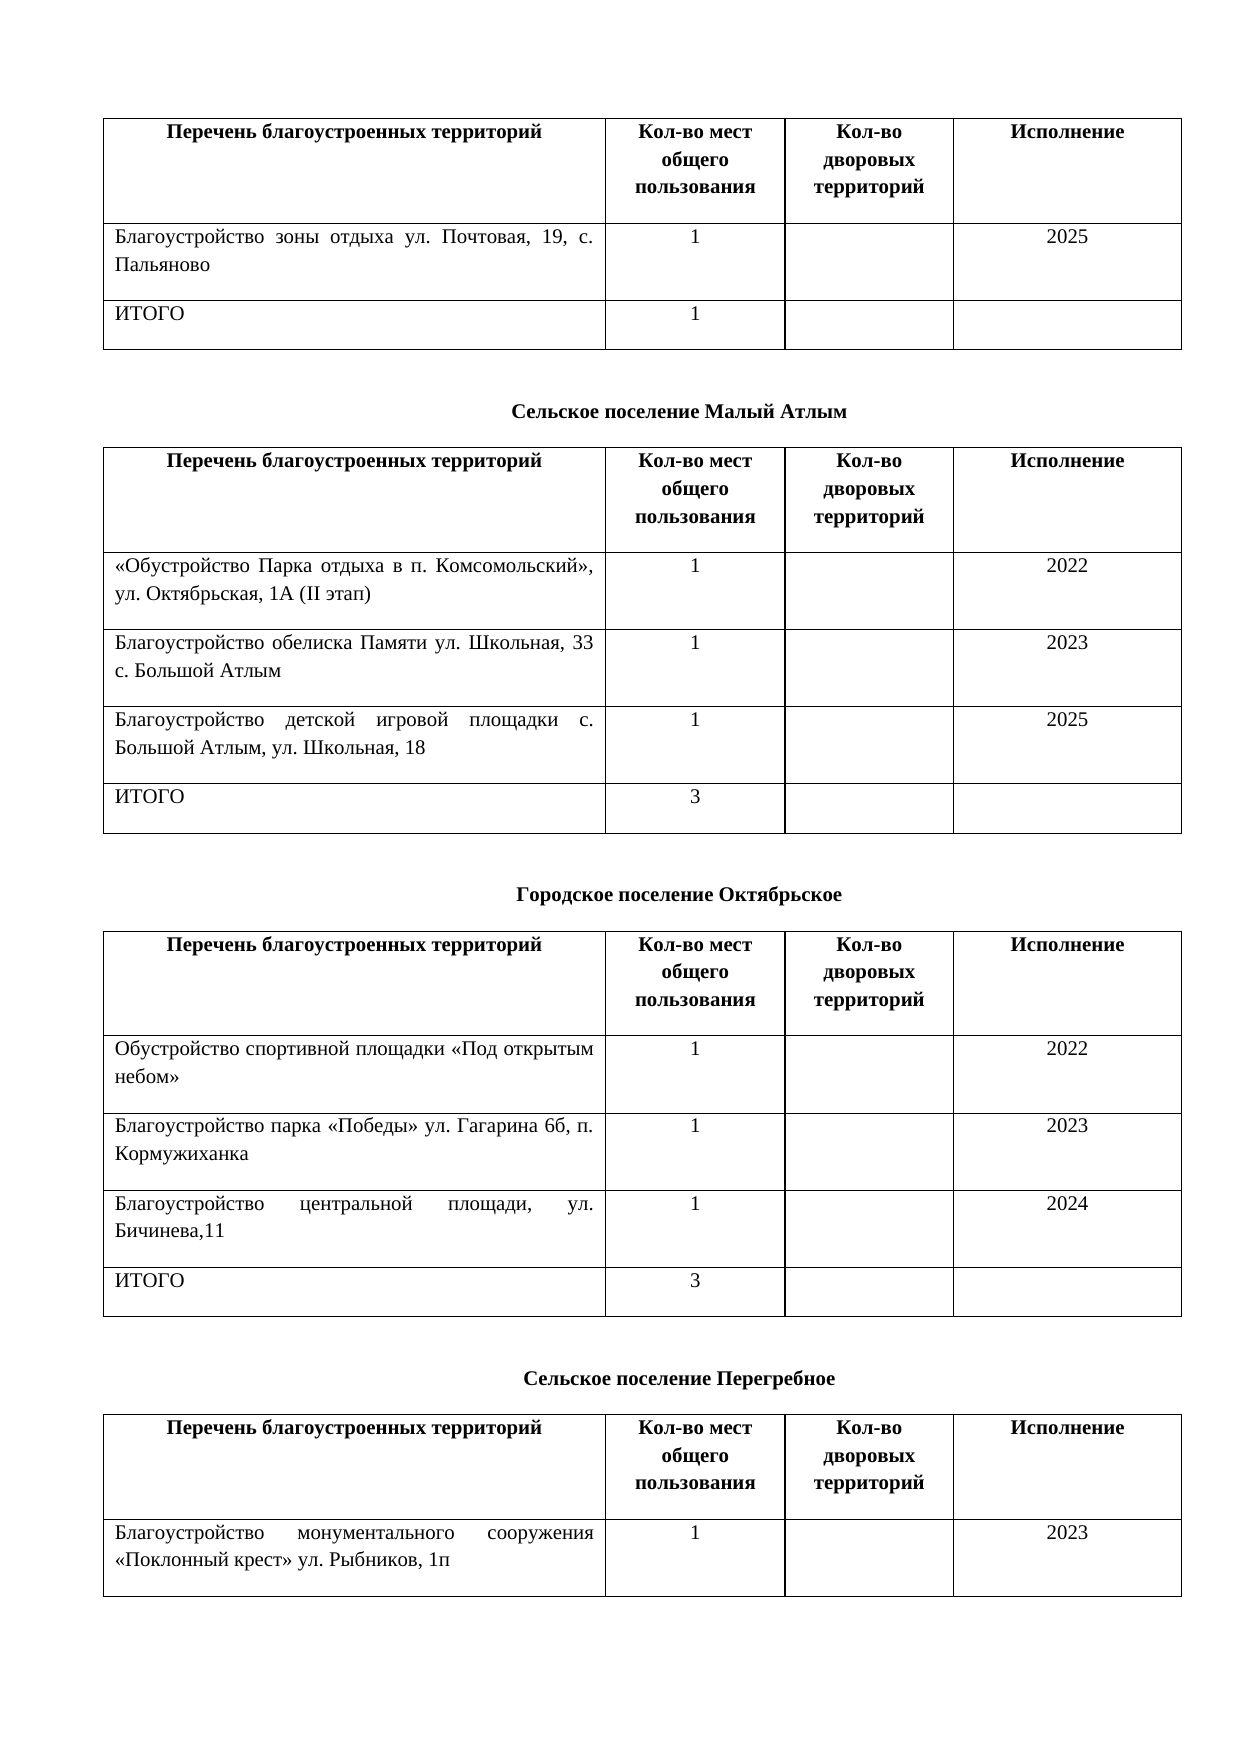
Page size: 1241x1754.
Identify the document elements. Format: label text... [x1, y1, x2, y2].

text Сельское поселение Малый Атлым [177, 399, 1181, 423]
table_cell 2024 [954, 1191, 1181, 1267]
table_cell «Обустройство Парка отдыха в п. Комсомольский», ул. Октябрьская, 1А (II этап) [104, 553, 605, 629]
table_cell 1 [606, 707, 784, 783]
table_cell Благоустройство монументального сооружения «Поклонный крест» ул. Рыбников, 1п [104, 1520, 605, 1596]
table_cell 1 [606, 1114, 784, 1189]
text Сельское поселение Перегребное [177, 1366, 1181, 1389]
table_cell 2025 [954, 707, 1181, 783]
table_cell [954, 1268, 1181, 1316]
table_cell [786, 1036, 953, 1112]
table_cell 2023 [954, 1520, 1181, 1596]
table_header Кол-во мест общего пользования [606, 448, 784, 552]
table_cell 1 [606, 553, 784, 629]
table_cell [786, 1520, 953, 1596]
table_header Перечень благоустроенных территорий [104, 448, 605, 552]
table_cell 3 [606, 1268, 784, 1316]
table_cell [786, 1114, 953, 1189]
table_cell 1 [606, 224, 784, 300]
table_cell Благоустройство обелиска Памяти ул. Школьная, 33 с. Большой Атлым [104, 630, 605, 706]
table_cell 1 [606, 630, 784, 706]
table_cell [954, 301, 1181, 349]
table_header Кол-во дворовых территорий [786, 932, 953, 1035]
table_header Перечень благоустроенных территорий [104, 1415, 605, 1519]
table_cell 1 [606, 1191, 784, 1267]
table_cell 1 [606, 1520, 784, 1596]
table_cell [954, 784, 1181, 833]
table_header Перечень благоустроенных территорий [104, 119, 605, 223]
table_cell [786, 707, 953, 783]
table_header Исполнение [954, 1415, 1181, 1519]
table_cell Благоустройство центральной площади, ул. Бичинева,11 [104, 1191, 605, 1267]
table_cell Благоустройство парка «Победы» ул. Гагарина 6б, п. Кормужиханка [104, 1114, 605, 1189]
table_cell [786, 1268, 953, 1316]
table_header Исполнение [954, 119, 1181, 223]
table_header Кол-во дворовых территорий [786, 119, 953, 223]
table_header Кол-во дворовых территорий [786, 1415, 953, 1519]
table_cell 2025 [954, 224, 1181, 300]
table_cell ИТОГО [104, 1268, 605, 1316]
table_header Кол-во мест общего пользования [606, 1415, 784, 1519]
text Городское поселение Октябрьское [177, 882, 1181, 906]
table_cell [786, 553, 953, 629]
table_header Перечень благоустроенных территорий [104, 932, 605, 1035]
table_cell 1 [606, 301, 784, 349]
table_cell 2022 [954, 553, 1181, 629]
table_cell [786, 301, 953, 349]
table_header Исполнение [954, 932, 1181, 1035]
table_cell Благоустройство детской игровой площадки с. Большой Атлым, ул. Школьная, 18 [104, 707, 605, 783]
table_cell ИТОГО [104, 301, 605, 349]
table_cell 3 [606, 784, 784, 833]
table_cell 1 [606, 1036, 784, 1112]
table_cell [786, 630, 953, 706]
table_header Кол-во мест общего пользования [606, 932, 784, 1035]
table_cell Обустройство спортивной площадки «Под открытым небом» [104, 1036, 605, 1112]
table_cell [786, 784, 953, 833]
table_cell 2022 [954, 1036, 1181, 1112]
table_header Кол-во дворовых территорий [786, 448, 953, 552]
table_cell ИТОГО [104, 784, 605, 833]
table_cell 2023 [954, 1114, 1181, 1189]
table_cell 2023 [954, 630, 1181, 706]
table_cell Благоустройство зоны отдыха ул. Почтовая, 19, с. Пальяново [104, 224, 605, 300]
table_header Кол-во мест общего пользования [606, 119, 784, 223]
table_header Исполнение [954, 448, 1181, 552]
table_cell [786, 1191, 953, 1267]
table_cell [786, 224, 953, 300]
